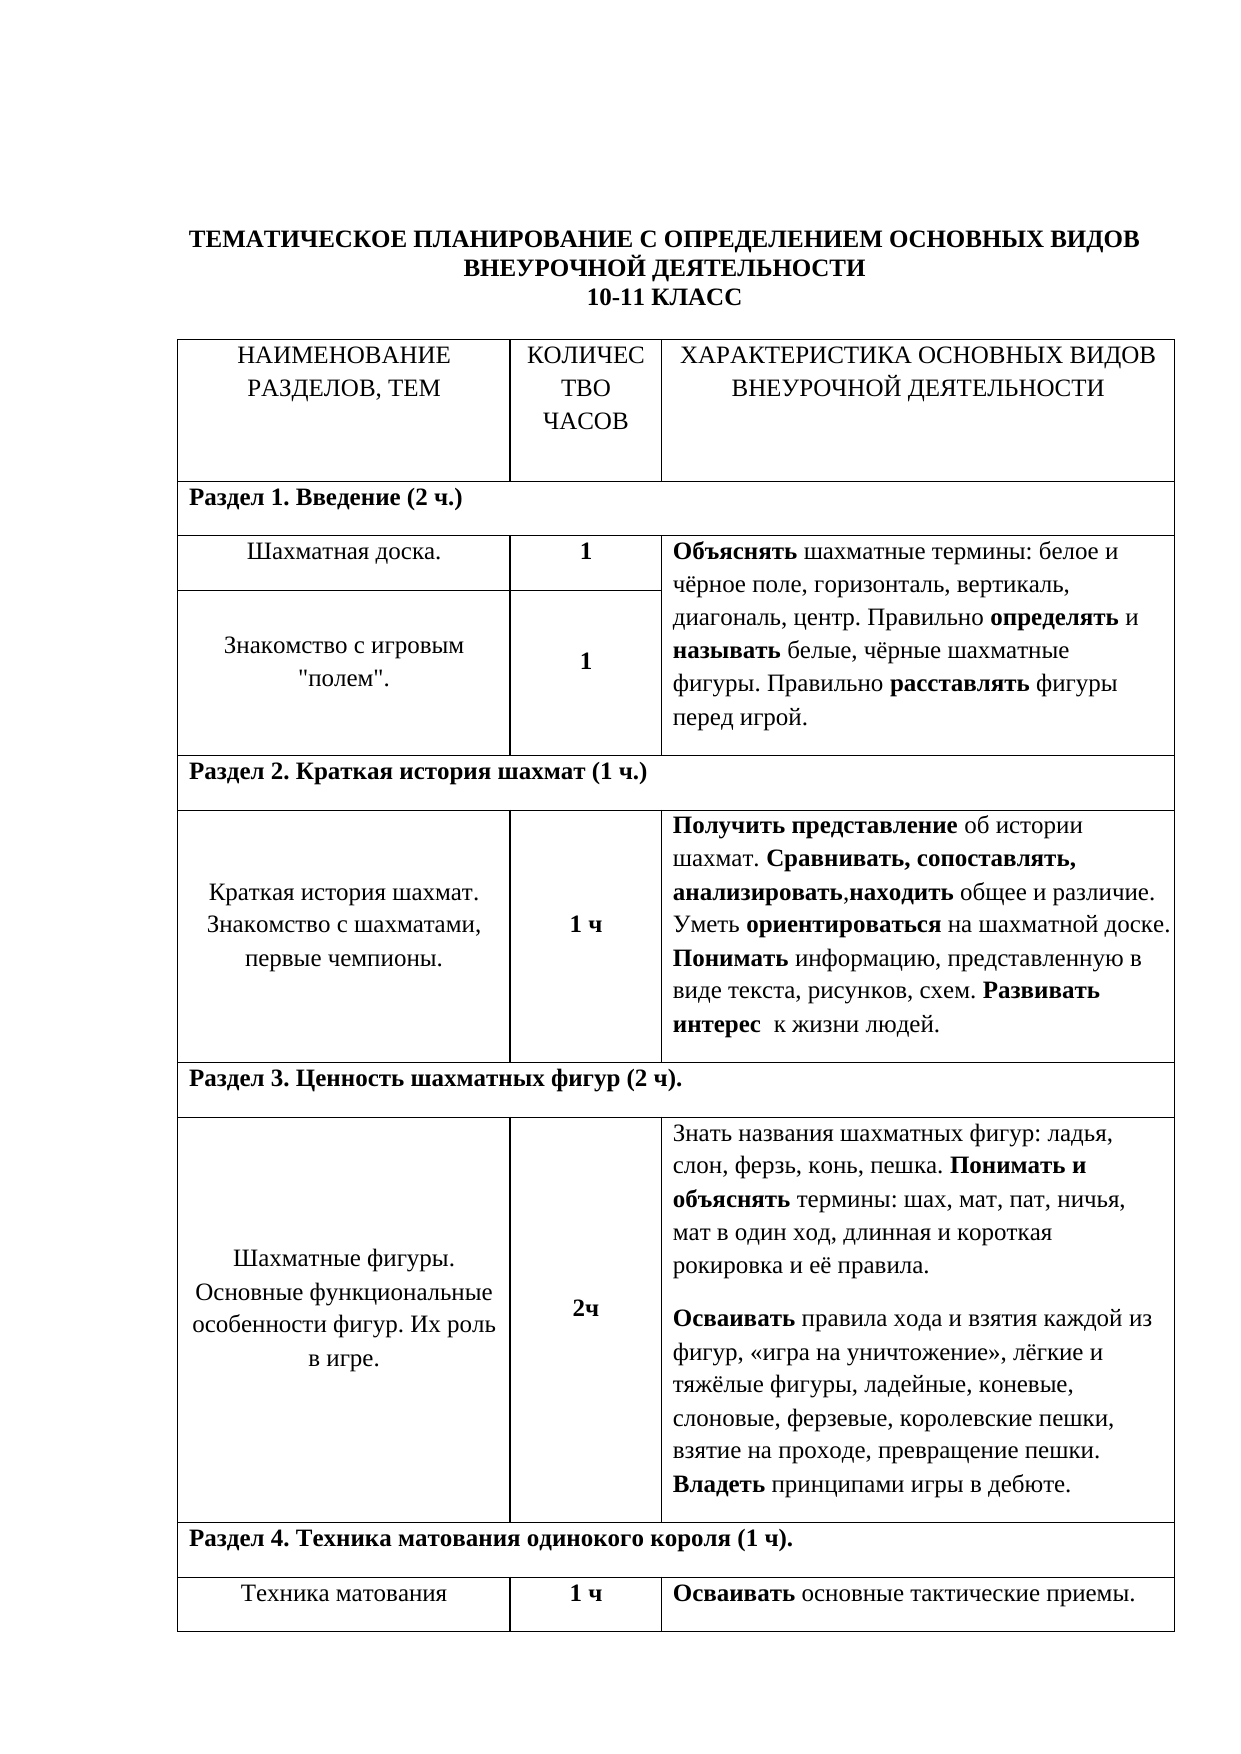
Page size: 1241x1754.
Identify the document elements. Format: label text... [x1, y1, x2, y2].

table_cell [662, 1578, 1174, 1631]
table_cell Раздел 2. Краткая история шахмат (1 ч.) [178, 756, 1174, 809]
table_cell 2ч [511, 1118, 661, 1522]
table_cell 1 ч [511, 1578, 661, 1631]
table_header Характеристика основных видов внеурочной деятельности [662, 340, 1174, 481]
table_cell Раздел 3. Ценность шахматных фигур (2 ч). [178, 1063, 1174, 1117]
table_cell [178, 1578, 509, 1631]
table_cell Раздел 4. Техника матования одинокого короля (1 ч). [178, 1523, 1174, 1577]
table_cell Шахматная доска. [178, 536, 509, 590]
table_cell Краткая история шахмат. Знакомство с шахматами, первые чемпионы. [178, 811, 509, 1062]
table_cell 1 [511, 536, 661, 590]
table_header Количество часов [511, 340, 661, 481]
table_cell Знакомство с игровым "полем". [178, 591, 509, 755]
table_cell Объяснять шахматные термины: белое и чёрное поле, горизонталь, вертикаль, диагональ, центр. Правильно определять и называть белые, чёрные шахматные фигуры. Правильно расставлять фигуры перед игрой. [662, 536, 1174, 755]
table_cell Раздел 1. Введение (2 ч.) [178, 482, 1174, 535]
text ТЕМАТИЧЕСКОЕ ПЛАНИРОВАНИЕ с определением основных видов внеурочной деятельности [177, 224, 1152, 282]
table_cell 1 [511, 591, 661, 755]
table_cell Получить представление об истории шахмат. Сравнивать, сопоставлять, анализировать,находить общее и различие. Уметь ориентироваться на шахматной доске. Понимать информацию, представленную в виде текста, рисунков, схем. Развивать интерес к жизни людей. [662, 811, 1174, 1062]
table_cell 1 ч [511, 811, 661, 1062]
table_cell Знать названия шахматных фигур: ладья, слон, ферзь, конь, пешка. Понимать и объяснять термины: шах, мат, пат, ничья, мат в один ход, длинная и короткая рокировка и её правила. Осваивать правила хода и взятия каждой из фигур, «игра на уничтожение», лёгкие и тяжёлые фигуры, ладейные, коневые, слоновые, ферзевые, королевские пешки, взятие на проходе, превращение пешки. Владеть принципами игры в дебюте. [662, 1118, 1174, 1522]
text 10-11 класс [177, 282, 1152, 310]
table_header Наименование разделов, тем [178, 340, 509, 481]
table_cell Шахматные фигуры. Основные функциональные особенности фигур. Их роль в игре. [178, 1118, 509, 1522]
